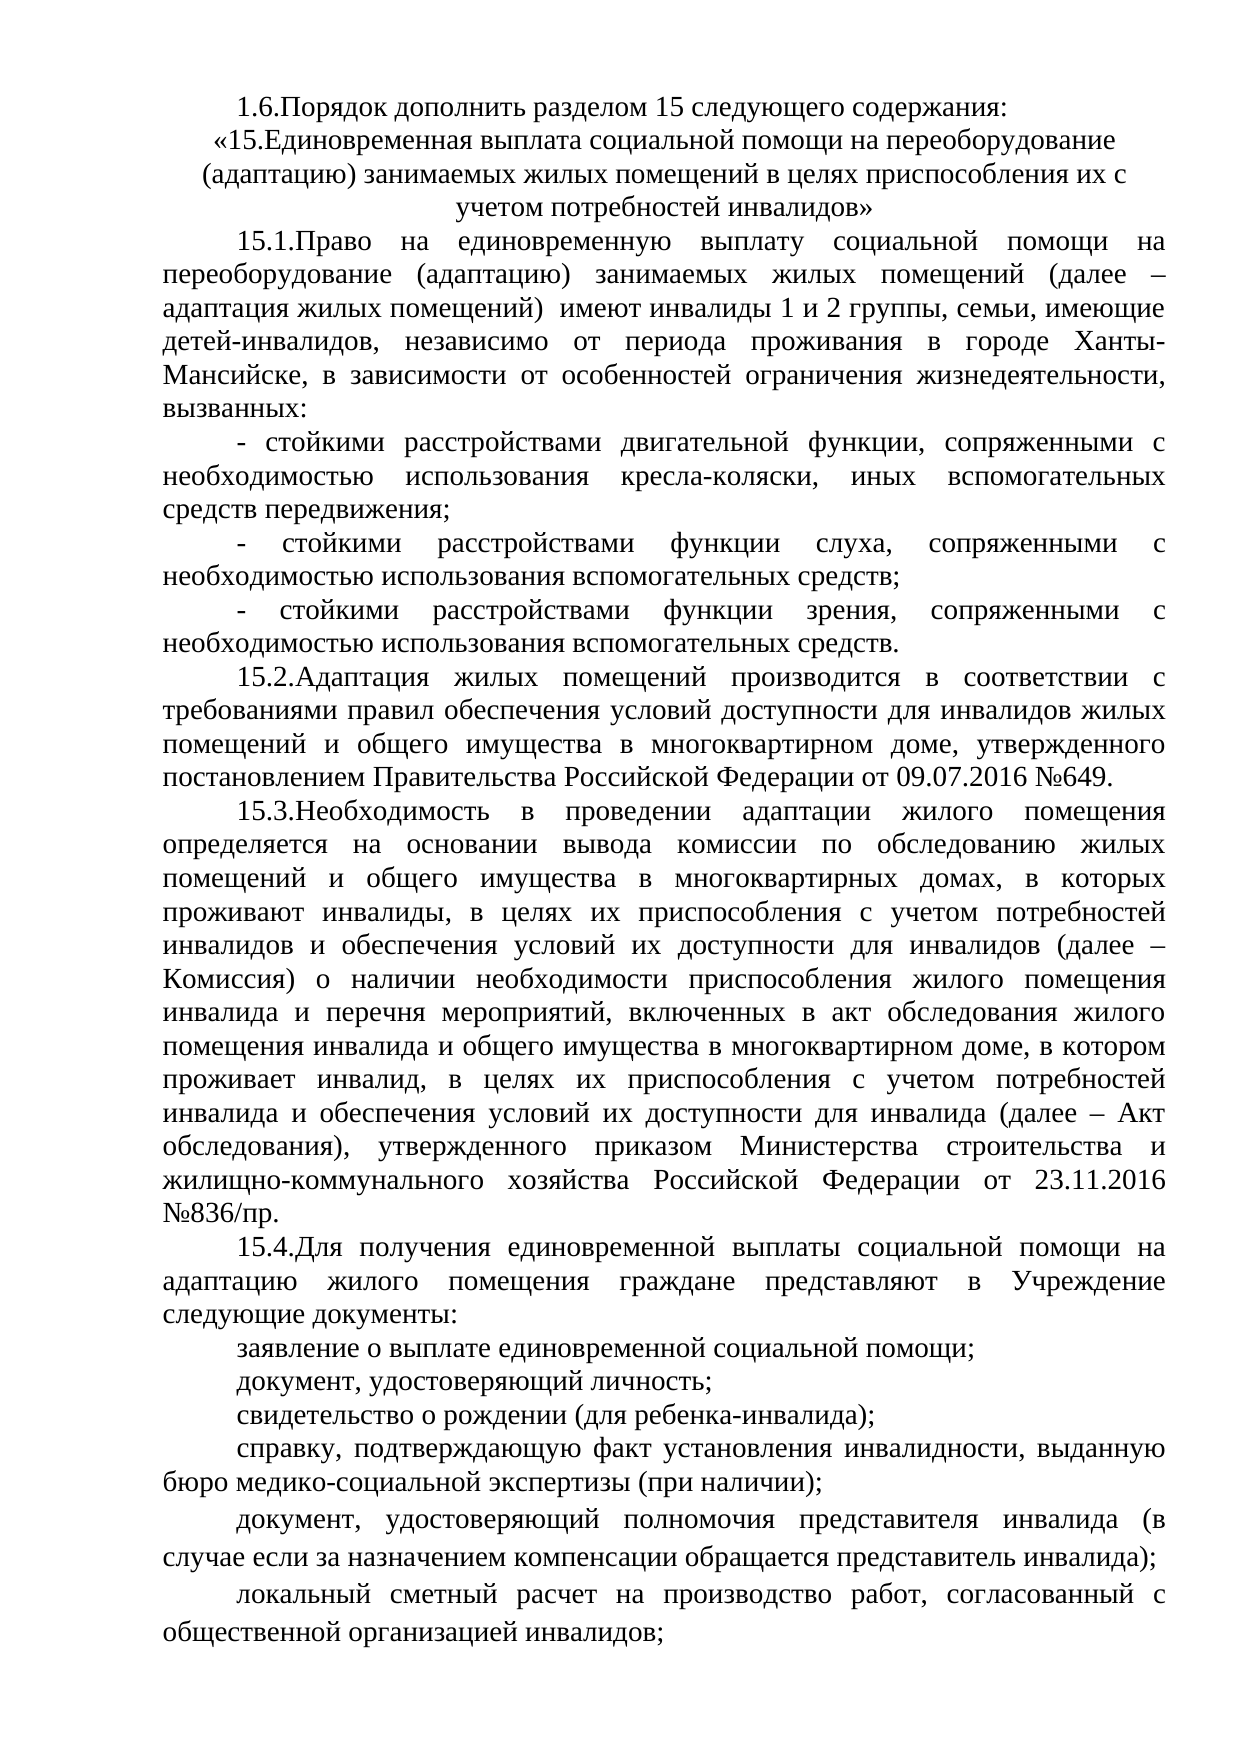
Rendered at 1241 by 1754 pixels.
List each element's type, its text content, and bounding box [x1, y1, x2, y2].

text заявление о выплате единовременной социальной помощи; [162, 1330, 1167, 1363]
text документ, удостоверяющий полномочия представителя инвалида (в случае если за назначением компенсации обращается представитель инвалида); [162, 1497, 1167, 1572]
text 15.4.Для получения единовременной выплаты социальной помощи на адаптацию жилого помещения граждане представляют в Учреждение следующие документы: [162, 1229, 1167, 1330]
text 15.2.Адаптация жилых помещений производится в соответствии с требованиями правил обеспечения условий доступности для инвалидов жилых помещений и общего имущества в многоквартирном доме, утвержденного постановлением Правительства Российской Федерации от 09.07.2016 №649. [162, 659, 1167, 793]
text 15.1.Право на единовременную выплату социальной помощи на переоборудование (адаптацию) занимаемых жилых помещений (далее – адаптация жилых помещений) имеют инвалиды 1 и 2 группы, семьи, имеющие детей-инвалидов, независимо от периода проживания в городе Ханты-Мансийске, в зависимости от особенностей ограничения жизнедеятельности, вызванных: [162, 223, 1167, 424]
text свидетельство о рождении (для ребенка-инвалида); [162, 1397, 1167, 1430]
text 15.3.Необходимость в проведении адаптации жилого помещения определяется на основании вывода комиссии по обследованию жилых помещений и общего имущества в многоквартирных домах, в которых проживают инвалиды, в целях их приспособления с учетом потребностей инвалидов и обеспечения условий их доступности для инвалидов (далее – Комиссия) о наличии необходимости приспособления жилого помещения инвалида и перечня мероприятий, включенных в акт обследования жилого помещения инвалида и общего имущества в многоквартирном доме, в котором проживает инвалид, в целях их приспособления с учетом потребностей инвалида и обеспечения условий их доступности для инвалида (далее – Акт обследования), утвержденного приказом Министерства строительства и жилищно-коммунального хозяйства Российской Федерации от 23.11.2016 №836/пр. [162, 793, 1167, 1229]
text документ, удостоверяющий личность; [162, 1363, 1167, 1397]
text справку, подтверждающую факт установления инвалидности, выданную бюро медико-социальной экспертизы (при наличии); [162, 1430, 1167, 1497]
text «15.Единовременная выплата социальной помощи на переоборудование (адаптацию) занимаемых жилых помещений в целях приспособления их с учетом потребностей инвалидов» [162, 122, 1167, 223]
text - стойкими расстройствами функции зрения, сопряженными с необходимостью использования вспомогательных средств. [162, 592, 1167, 659]
text 1.6.Порядок дополнить разделом 15 следующего содержания: [162, 89, 1167, 122]
text локальный сметный расчет на производство работ, согласованный с общественной организацией инвалидов; [162, 1572, 1167, 1647]
text - стойкими расстройствами двигательной функции, сопряженными с необходимостью использования кресла-коляски, иных вспомогательных средств передвижения; [162, 424, 1167, 525]
text - стойкими расстройствами функции слуха, сопряженными с необходимостью использования вспомогательных средств; [162, 525, 1167, 592]
